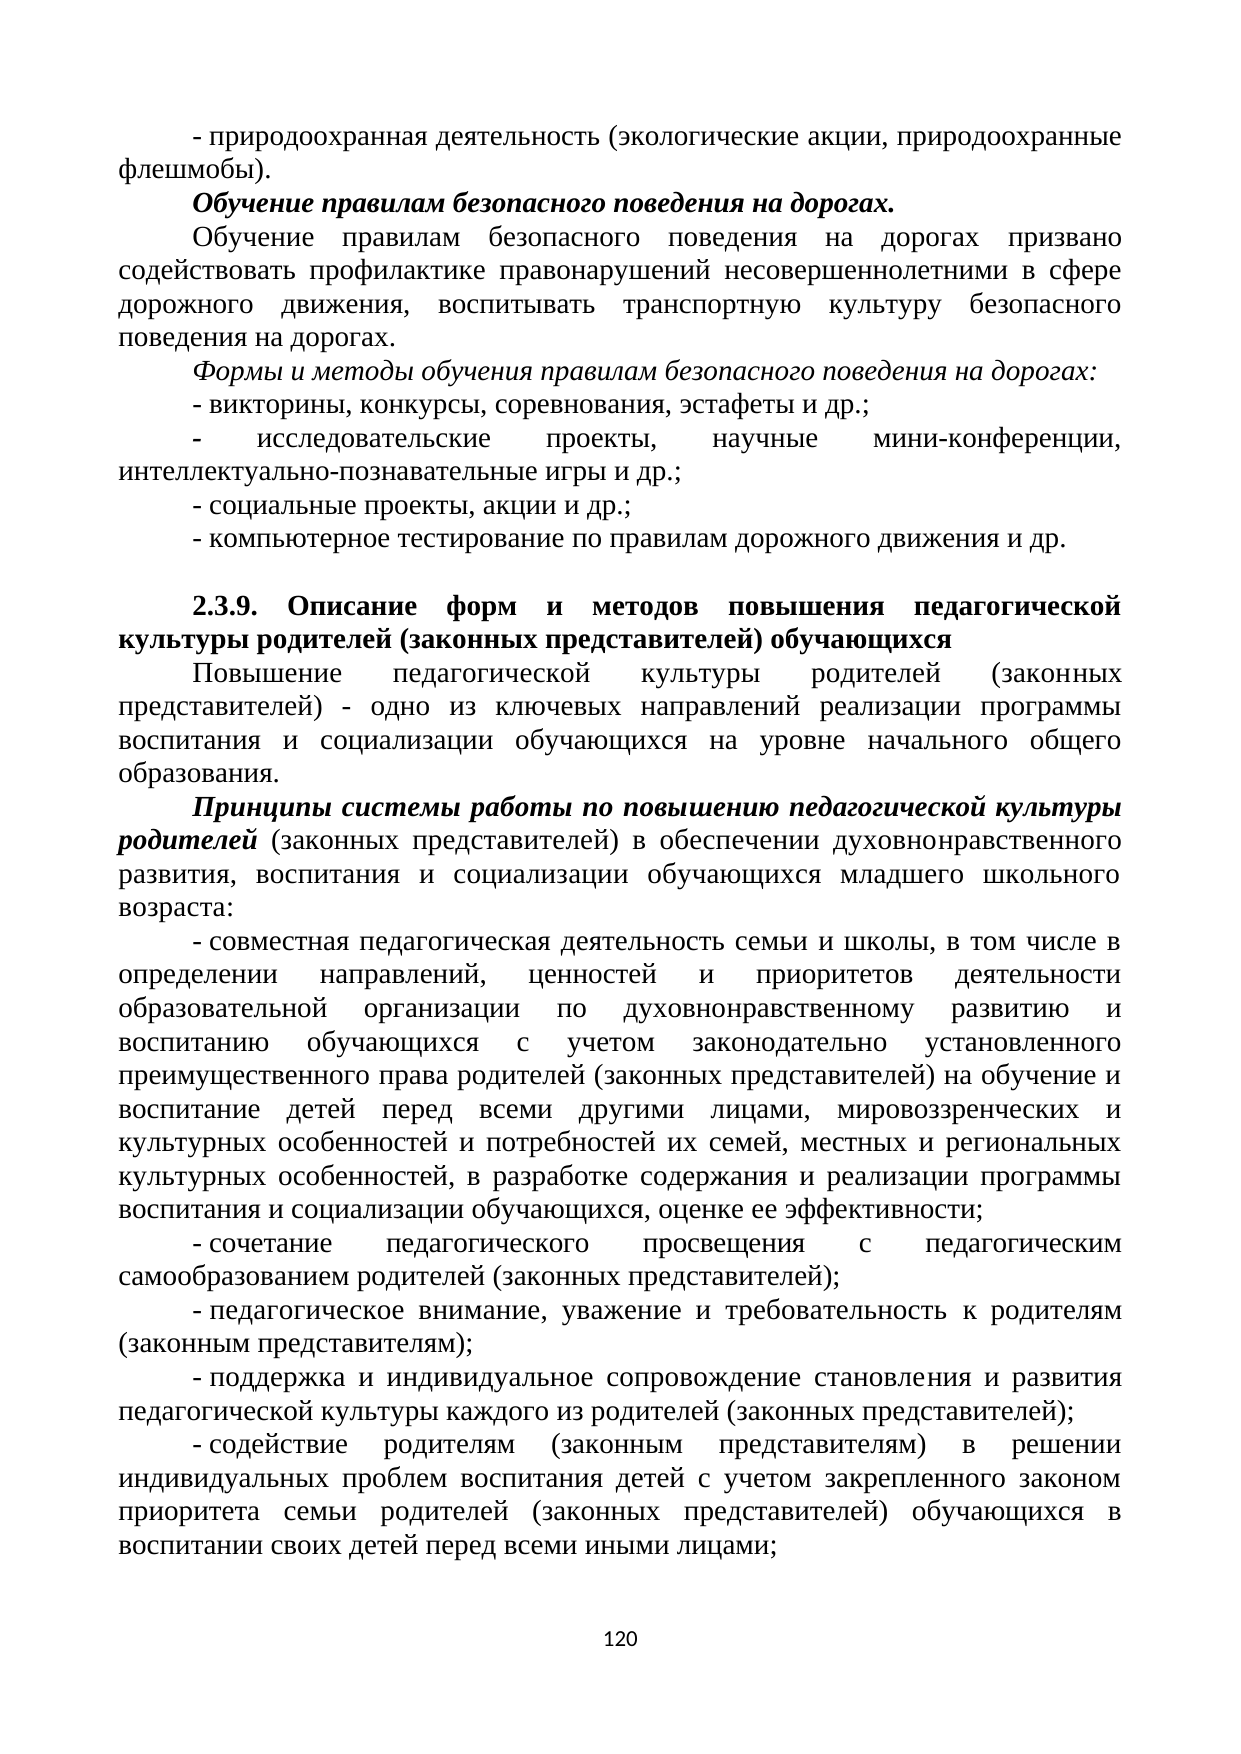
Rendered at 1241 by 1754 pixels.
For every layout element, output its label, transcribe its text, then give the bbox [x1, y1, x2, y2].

text - поддержка и индивидуальное сопровождение становления и развития педагогической культуры каждого из родителей (законных представителей); [118, 1359, 1122, 1426]
text - сочетание педагогического просвещения с педагогическим самообразованием родителей (законных представителей); [118, 1225, 1122, 1292]
list Обучение правилам безопасного поведения на дорогах. [118, 185, 1122, 219]
text - содействие родителям (законным представителям) в решении индивидуальных проблем воспитания детей с учетом закрепленного законом приоритета семьи родителей (законных представителей) обучающихся в воспитании своих детей перед всеми иными лицами; [118, 1426, 1122, 1560]
text Обучение правилам безопасного поведения на дорогах призвано содействовать профилактике правонарушений несовершеннолетними в сфере дорожного движения, воспитывать транспортную культуру безопасного поведения на дорогах. [118, 219, 1122, 353]
text Принципы системы работы по повышению педагогической культуры родителей (законных представителей) в обеспечении духовно­нравственного развития, воспитания и социализации обучающихся младшего школьного возраста: [118, 789, 1122, 923]
list - природоохранная деятельность (экологические акции, природоохранные флешмобы). [118, 118, 1122, 185]
list - социальные проекты, акции и др.; [118, 487, 1122, 521]
list - исследовательские проекты, научные мини-конференции, интеллектуально-познавательные игры и др.; [118, 420, 1122, 487]
list Формы и методы обучения правилам безопасного поведения на дорогах: [118, 353, 1122, 386]
list - викторины, конкурсы, соревнования, эстафеты и др.; [118, 386, 1122, 420]
text 2.3.9. Описание форм и методов повышения педагогической культуры родителей (законных представителей) обучающихся [118, 588, 1122, 655]
list - компьютерное тестирование по правилам дорожного движения и др. [118, 521, 1122, 554]
text - педагогическое внимание, уважение и требовательность к родителям (законным представителям); [118, 1292, 1122, 1359]
text - совместная педагогическая деятельность семьи и школы, в том числе в определении направлений, ценностей и приоритетов деятельности образовательной организации по духовно­нравственному развитию и воспитанию обучающихся с учетом законодательно установленного преимущественного права родителей (законных представителей) на обучение и воспитание детей перед всеми другими лицами, мировоззренческих и культурных особенностей и потребностей их семей, местных и региональных культурных особенностей, в разработке содержания и реализации программы воспитания и социализации обучающихся, оценке ее эффективности; [118, 923, 1122, 1225]
text Повышение педагогической культуры родителей (законных представителей) - одно из ключевых направлений реализации программы воспитания и социализации обучающихся на уровне начального общего образования. [118, 655, 1122, 789]
